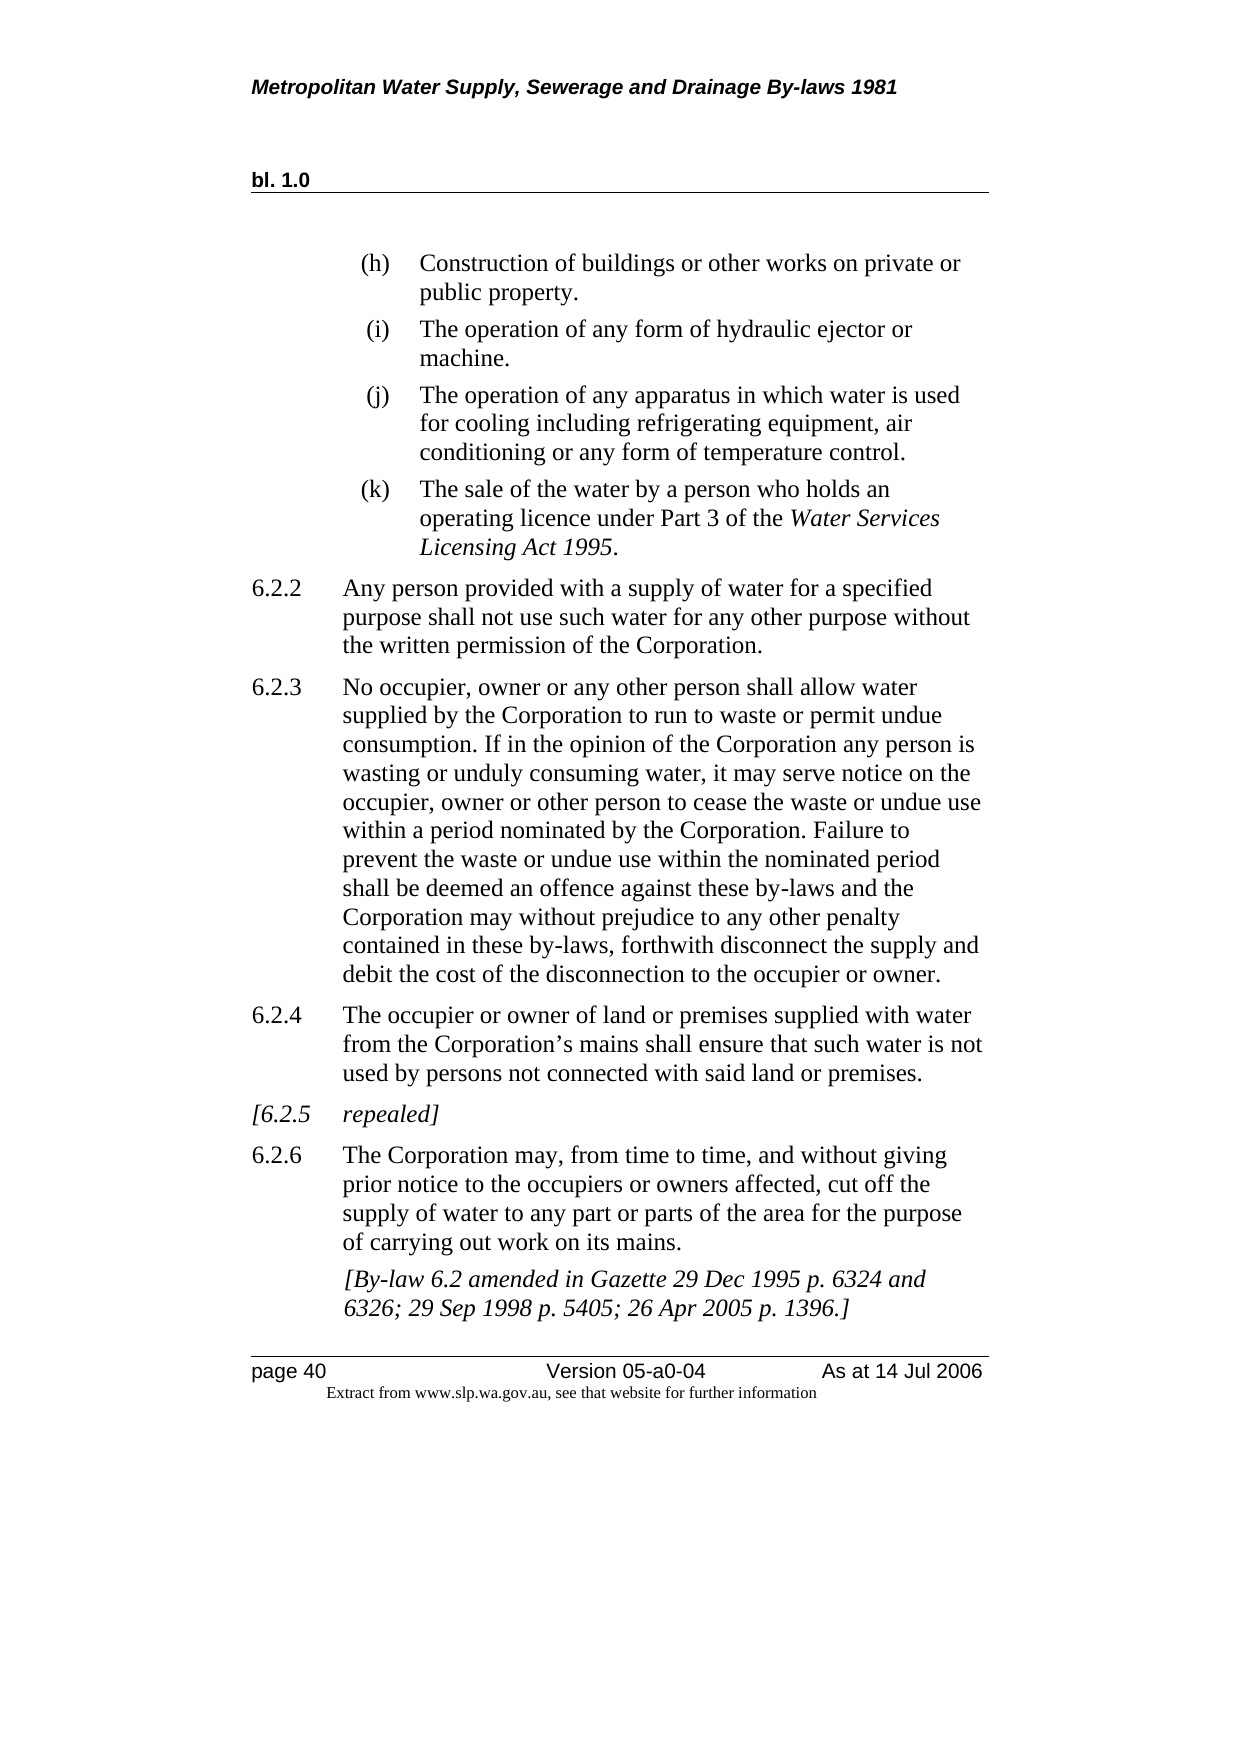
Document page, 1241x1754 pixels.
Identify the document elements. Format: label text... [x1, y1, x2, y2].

text [By-law 6.2 amended in Gazette 29 Dec 1995 p. 6324 and 6326; 29 Sep 1998 p. 5405; 26 Apr 2005 p. 1396.] [251, 1264, 989, 1321]
text 6.2.2 Any person provided with a supply of water for a specified purpose shall not use such water for any other purpose without the written permission of the Corporation. [251, 573, 989, 659]
text 6.2.3 No occupier, owner or any other person shall allow water supplied by the Corporation to run to waste or permit undue consumption. If in the opinion of the Corporation any person is wasting or unduly consuming water, it may serve notice on the occupier, owner or other person to cease the waste or undue use within a period nominated by the Corporation. Failure to prevent the waste or undue use within the nominated period shall be deemed an offence against these by-laws and the Corporation may without prejudice to any other penalty contained in these by-laws, forthwith disconnect the supply and debit the cost of the disconnection to the occupier or owner. [251, 672, 989, 988]
text (j) The operation of any apparatus in which water is used for cooling including refrigerating equipment, air conditioning or any form of temperature control. [251, 380, 989, 466]
text (h) Construction of buildings or other works on private or public property. [251, 248, 989, 306]
text 6.2.6 The Corporation may, from time to time, and without giving prior notice to the occupiers or owners affected, cut off the supply of water to any part or parts of the area for the purpose of carrying out work on its mains. [251, 1141, 989, 1256]
text (i) The operation of any form of hydraulic ejector or machine. [251, 314, 989, 371]
text (k) The sale of the water by a person who holds an operating licence under Part 3 of the Water Services Licensing Act 1995. [251, 474, 989, 561]
text 6.2.4 The occupier or owner of land or premises supplied with water from the Corporation’s mains shall ensure that such water is not used by persons not connected with said land or premises. [251, 1001, 989, 1087]
text [6.2.5 repealed] [251, 1099, 989, 1128]
